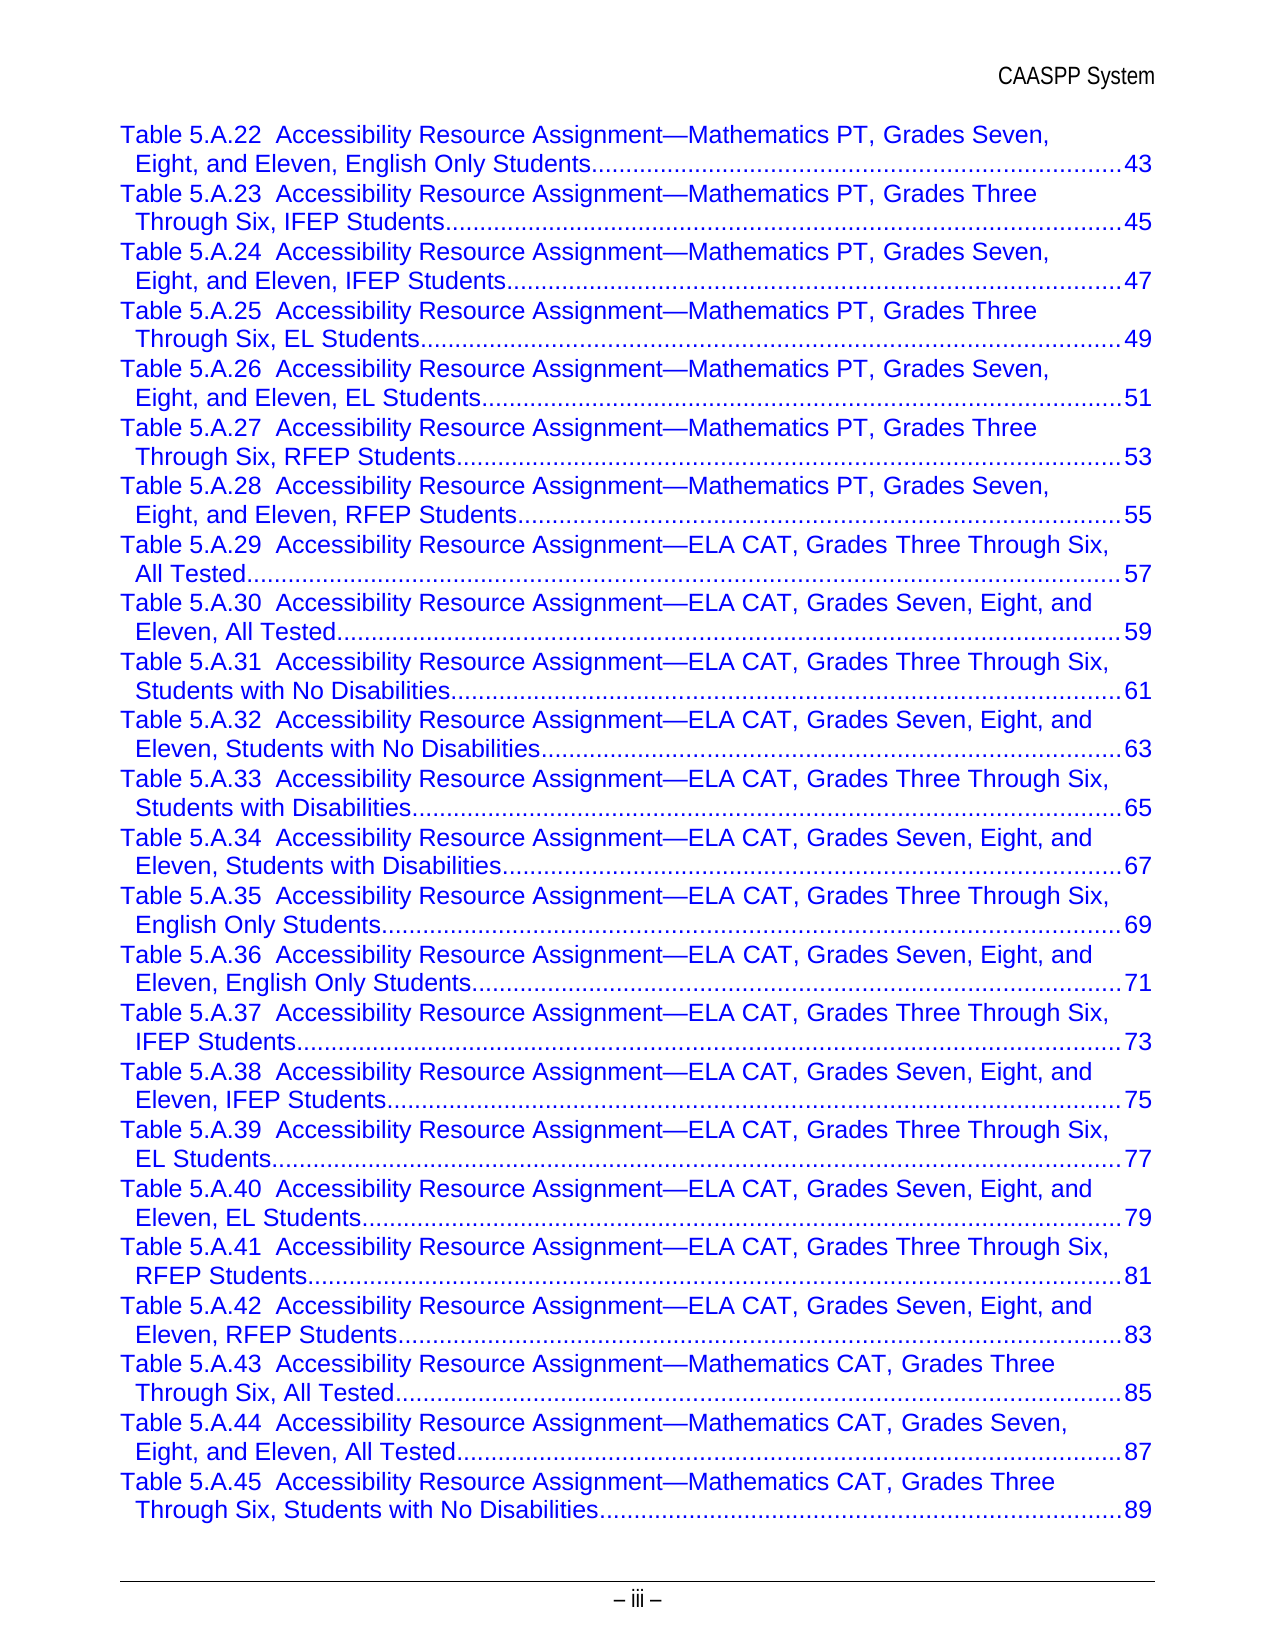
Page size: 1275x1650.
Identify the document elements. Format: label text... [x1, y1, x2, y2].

text Table 5.A.42 Accessibility Resource Assignment—ELA CAT, Grades Seven, Eight, and Eleven, RFEP Students 83 [120, 1291, 1155, 1348]
text Table 5.A.38 Accessibility Resource Assignment—ELA CAT, Grades Seven, Eight, and Eleven, IFEP Students 75 [120, 1057, 1155, 1114]
text Table 5.A.25 Accessibility Resource Assignment—Mathematics PT, Grades Three Through Six, EL Students 49 [120, 296, 1155, 353]
text Table 5.A.30 Accessibility Resource Assignment—ELA CAT, Grades Seven, Eight, and Eleven, All Tested 59 [120, 588, 1155, 646]
text Table 5.A.28 Accessibility Resource Assignment—Mathematics PT, Grades Seven, Eight, and Eleven, RFEP Students 55 [120, 471, 1155, 529]
text Table 5.A.43 Accessibility Resource Assignment—Mathematics CAT, Grades Three Through Six, All Tested 85 [120, 1349, 1155, 1407]
text Table 5.A.33 Accessibility Resource Assignment—ELA CAT, Grades Three Through Six, Students with Disabilities 65 [120, 764, 1155, 821]
text Table 5.A.32 Accessibility Resource Assignment—ELA CAT, Grades Seven, Eight, and Eleven, Students with No Disabilities 63 [120, 705, 1155, 763]
text Table 5.A.26 Accessibility Resource Assignment—Mathematics PT, Grades Seven, Eight, and Eleven, EL Students 51 [120, 354, 1155, 412]
text Table 5.A.24 Accessibility Resource Assignment—Mathematics PT, Grades Seven, Eight, and Eleven, IFEP Students 47 [120, 237, 1155, 294]
text Table 5.A.35 Accessibility Resource Assignment—ELA CAT, Grades Three Through Six, English Only Students 69 [120, 881, 1155, 938]
text Table 5.A.44 Accessibility Resource Assignment—Mathematics CAT, Grades Seven, Eight, and Eleven, All Tested 87 [120, 1408, 1155, 1465]
text Table 5.A.39 Accessibility Resource Assignment—ELA CAT, Grades Three Through Six, EL Students 77 [120, 1115, 1155, 1173]
text Table 5.A.41 Accessibility Resource Assignment—ELA CAT, Grades Three Through Six, RFEP Students 81 [120, 1232, 1155, 1290]
text Table 5.A.23 Accessibility Resource Assignment—Mathematics PT, Grades Three Through Six, IFEP Students 45 [120, 178, 1155, 236]
text Table 5.A.27 Accessibility Resource Assignment—Mathematics PT, Grades Three Through Six, RFEP Students 53 [120, 413, 1155, 470]
text Table 5.A.40 Accessibility Resource Assignment—ELA CAT, Grades Seven, Eight, and Eleven, EL Students 79 [120, 1174, 1155, 1231]
text Table 5.A.36 Accessibility Resource Assignment—ELA CAT, Grades Seven, Eight, and Eleven, English Only Students 71 [120, 939, 1155, 997]
text Table 5.A.34 Accessibility Resource Assignment—ELA CAT, Grades Seven, Eight, and Eleven, Students with Disabilities 67 [120, 822, 1155, 880]
text Table 5.A.29 Accessibility Resource Assignment—ELA CAT, Grades Three Through Six, All Tested 57 [120, 530, 1155, 587]
text Table 5.A.22 Accessibility Resource Assignment—Mathematics PT, Grades Seven, Eight, and Eleven, English Only Students 43 [120, 120, 1155, 177]
text Table 5.A.45 Accessibility Resource Assignment—Mathematics CAT, Grades Three Through Six, Students with No Disabilities 89 [120, 1466, 1155, 1524]
text Table 5.A.37 Accessibility Resource Assignment—ELA CAT, Grades Three Through Six, IFEP Students 73 [120, 998, 1155, 1056]
text Table 5.A.31 Accessibility Resource Assignment—ELA CAT, Grades Three Through Six, Students with No Disabilities 61 [120, 647, 1155, 704]
